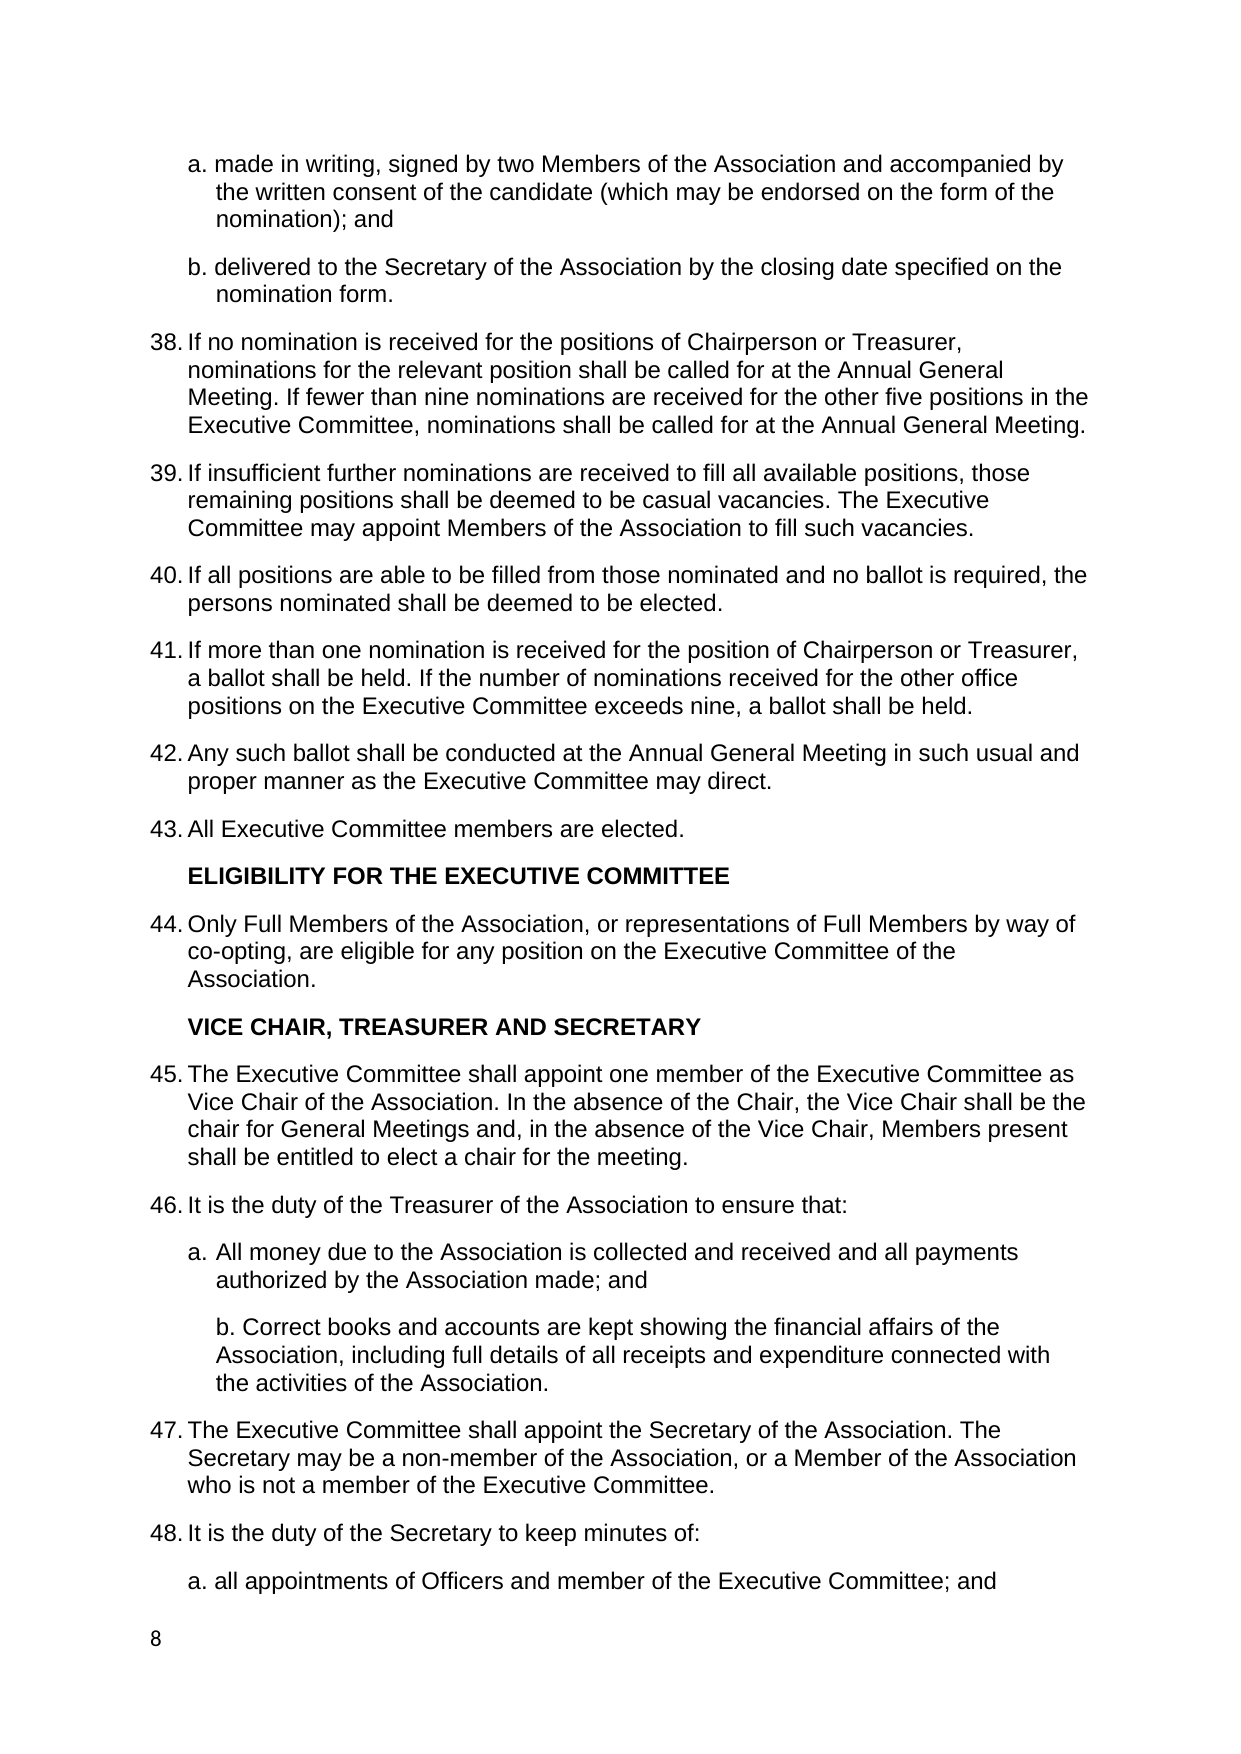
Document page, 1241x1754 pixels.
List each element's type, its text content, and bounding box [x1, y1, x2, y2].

text 48. It is the duty of the Secretary to keep minutes of: [150, 1519, 1090, 1547]
text 47. The Executive Committee shall appoint the Secretary of the Association. The Secretary may be a non-member of the Association, or a Member of the Association who is not a member of the Executive Committee. [150, 1416, 1090, 1499]
text a. All money due to the Association is collected and received and all payments authorized by the Association made; and [187, 1238, 1090, 1293]
text 44. Only Full Members of the Association, or representations of Full Members by way of co-opting, are eligible for any position on the Executive Committee of the Association. [150, 910, 1090, 992]
text 42. Any such ballot shall be conducted at the Annual General Meeting in such usual and proper manner as the Executive Committee may direct. [150, 739, 1090, 794]
text ELIGIBILITY FOR THE EXECUTIVE COMMITTEE [150, 862, 1090, 890]
text 38. If no nomination is received for the positions of Chairperson or Treasurer, nominations for the relevant position shall be called for at the Annual General Meeting. If fewer than nine nominations are received for the other five positions in the Executive Committee, nominations shall be called for at the Annual General Meeting. [150, 328, 1090, 438]
list b. Correct books and accounts are kept showing the financial affairs of the Association, including full details of all receipts and expenditure connected with the activities of the Association. [187, 1313, 1090, 1396]
text 45. The Executive Committee shall appoint one member of the Executive Committee as Vice Chair of the Association. In the absence of the Chair, the Vice Chair shall be the chair for General Meetings and, in the absence of the Vice Chair, Members present shall be entitled to elect a chair for the meeting. [150, 1060, 1090, 1171]
text VICE CHAIR, TREASURER AND SECRETARY [150, 1012, 1090, 1040]
text 43. All Executive Committee members are elected. [150, 814, 1090, 842]
text 41. If more than one nomination is received for the position of Chairperson or Treasurer, a ballot shall be held. If the number of nominations received for the other office positions on the Executive Committee exceeds nine, a ballot shall be held. [150, 636, 1090, 719]
text 39. If insufficient further nominations are received to fill all available positions, those remaining positions shall be deemed to be casual vacancies. The Executive Committee may appoint Members of the Association to fill such vacancies. [150, 458, 1090, 541]
text a. made in writing, signed by two Members of the Association and accompanied by the written consent of the candidate (which may be endorsed on the form of the nomination); and [187, 150, 1090, 233]
text b. delivered to the Secretary of the Association by the closing date specified on the nomination form. [187, 253, 1090, 308]
text 46. It is the duty of the Treasurer of the Association to ensure that: [150, 1191, 1090, 1218]
text 40. If all positions are able to be filled from those nominated and no ballot is required, the persons nominated shall be deemed to be elected. [150, 561, 1090, 616]
text a. all appointments of Officers and member of the Executive Committee; and [187, 1567, 1090, 1594]
